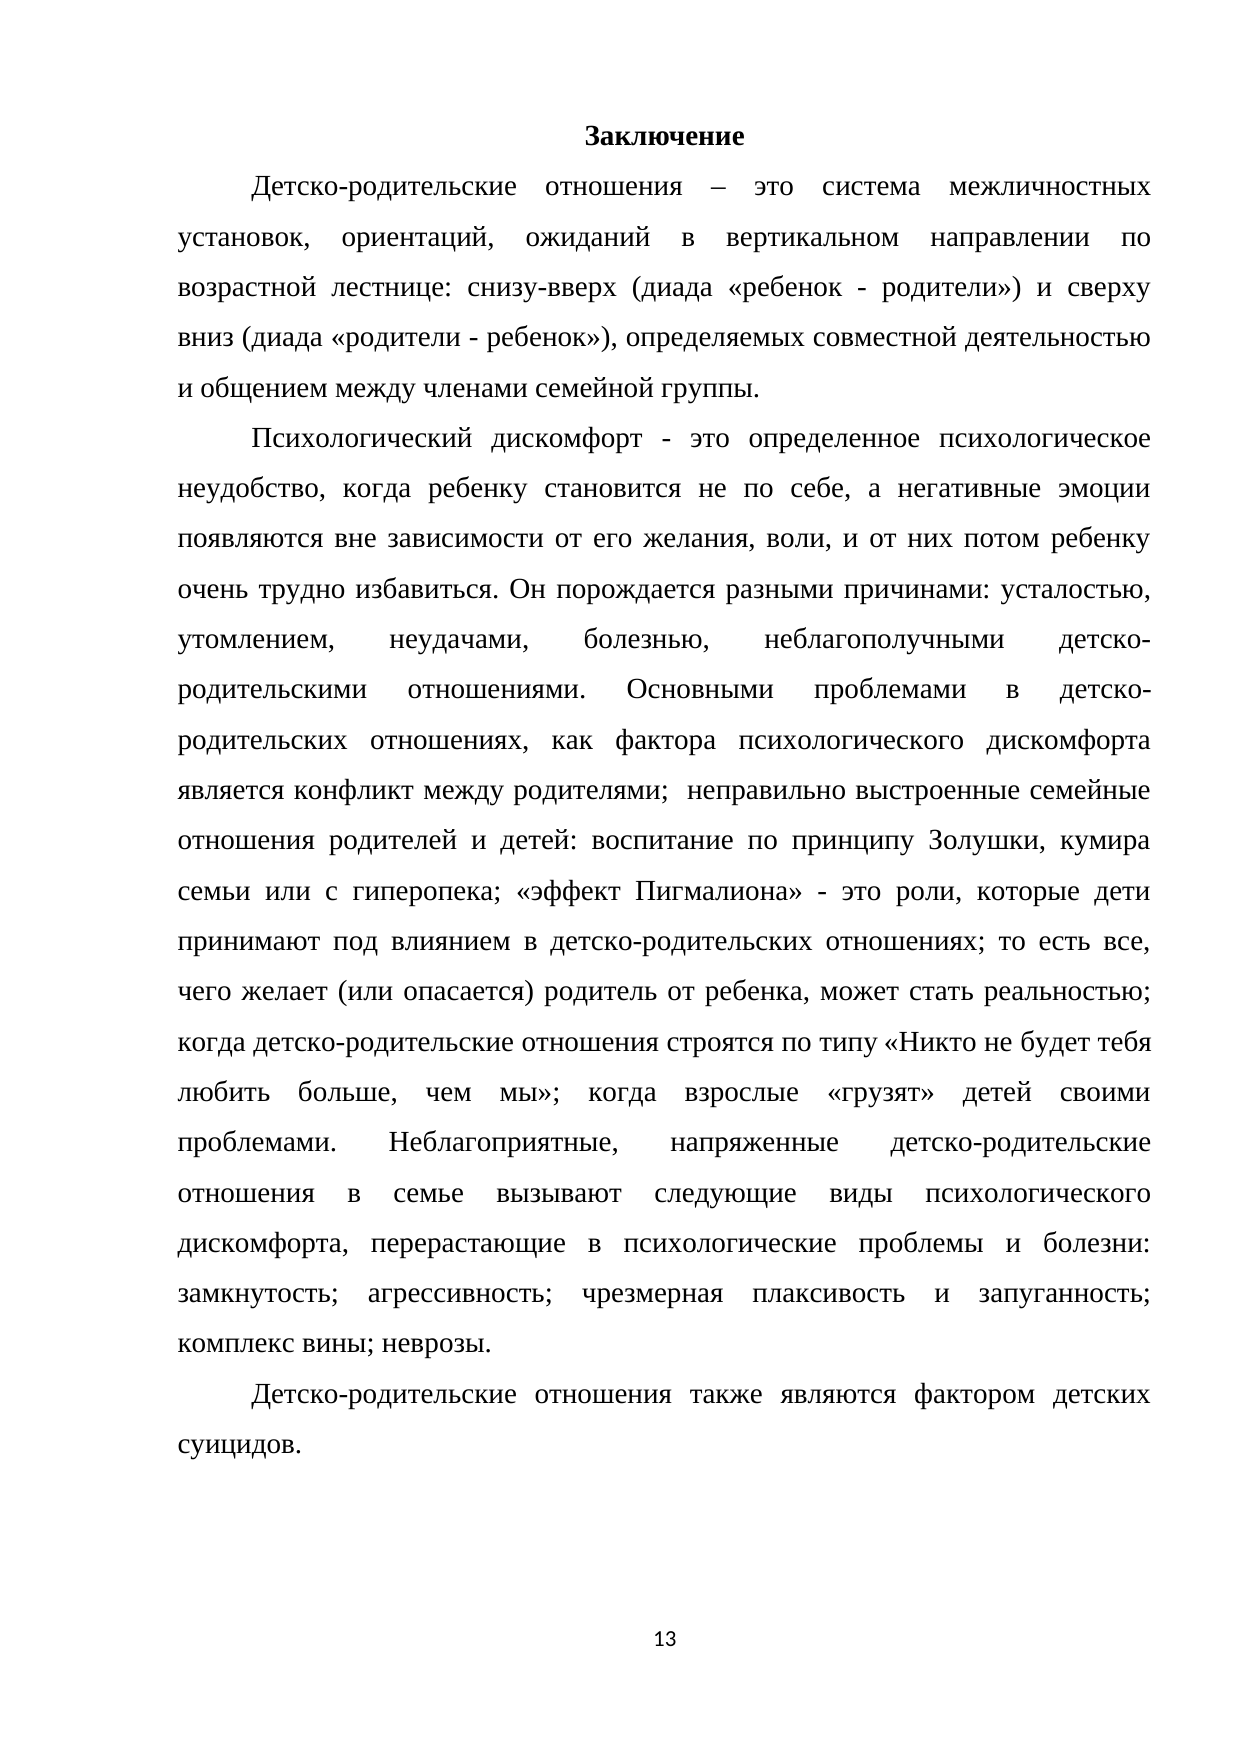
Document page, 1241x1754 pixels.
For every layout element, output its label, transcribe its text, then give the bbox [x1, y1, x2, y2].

text Психологический дискомфорт - это определенное психологическое неудобство, когда ребенку становится не по себе, а негативные эмоции появляются вне зависимости от его желания, воли, и от них потом ребенку очень трудно избавиться. Он порождается разными причинами: усталостью, утомлением, неудачами, болезнью, неблагополучными детско-родительскими отношениями. Основными проблемами в детско-родительских отношениях, как фактора психологического дискомфорта является конфликт между родителями; неправильно выстроенные семейные отношения родителей и детей: воспитание по принципу Золушки, кумира семьи или с гиперопека; «эффект Пигмалиона» - это роли, которые дети принимают под влиянием в детско-родительских отношениях; то есть все, чего желает (или опасается) родитель от ребенка, может стать реальностью; когда детско-родительские отношения строятся по типу «Никто не будет тебя любить больше, чем мы»; когда взрослые «грузят» детей своими проблемами. Неблагоприятные, напряженные детско-родительские отношения в семье вызывают следующие виды психологического дискомфорта, перерастающие в психологические проблемы и болезни: замкнутость; агрессивность; чрезмерная плаксивость и запуганность; комплекс вины; неврозы. [177, 420, 1152, 1359]
text Детско-родительские отношения – это система межличностных установок, ориентаций, ожиданий в вертикальном направлении по возрастной лестнице: снизу-вверх (диада «ребенок - родители») и сверху вниз (диада «родители - ребенок»), определяемых совместной деятельностью и общением между членами семейной группы. [177, 168, 1152, 403]
text Заключение [177, 118, 1152, 152]
text Детско-родительские отношения также являются фактором детских суицидов. [177, 1376, 1152, 1460]
